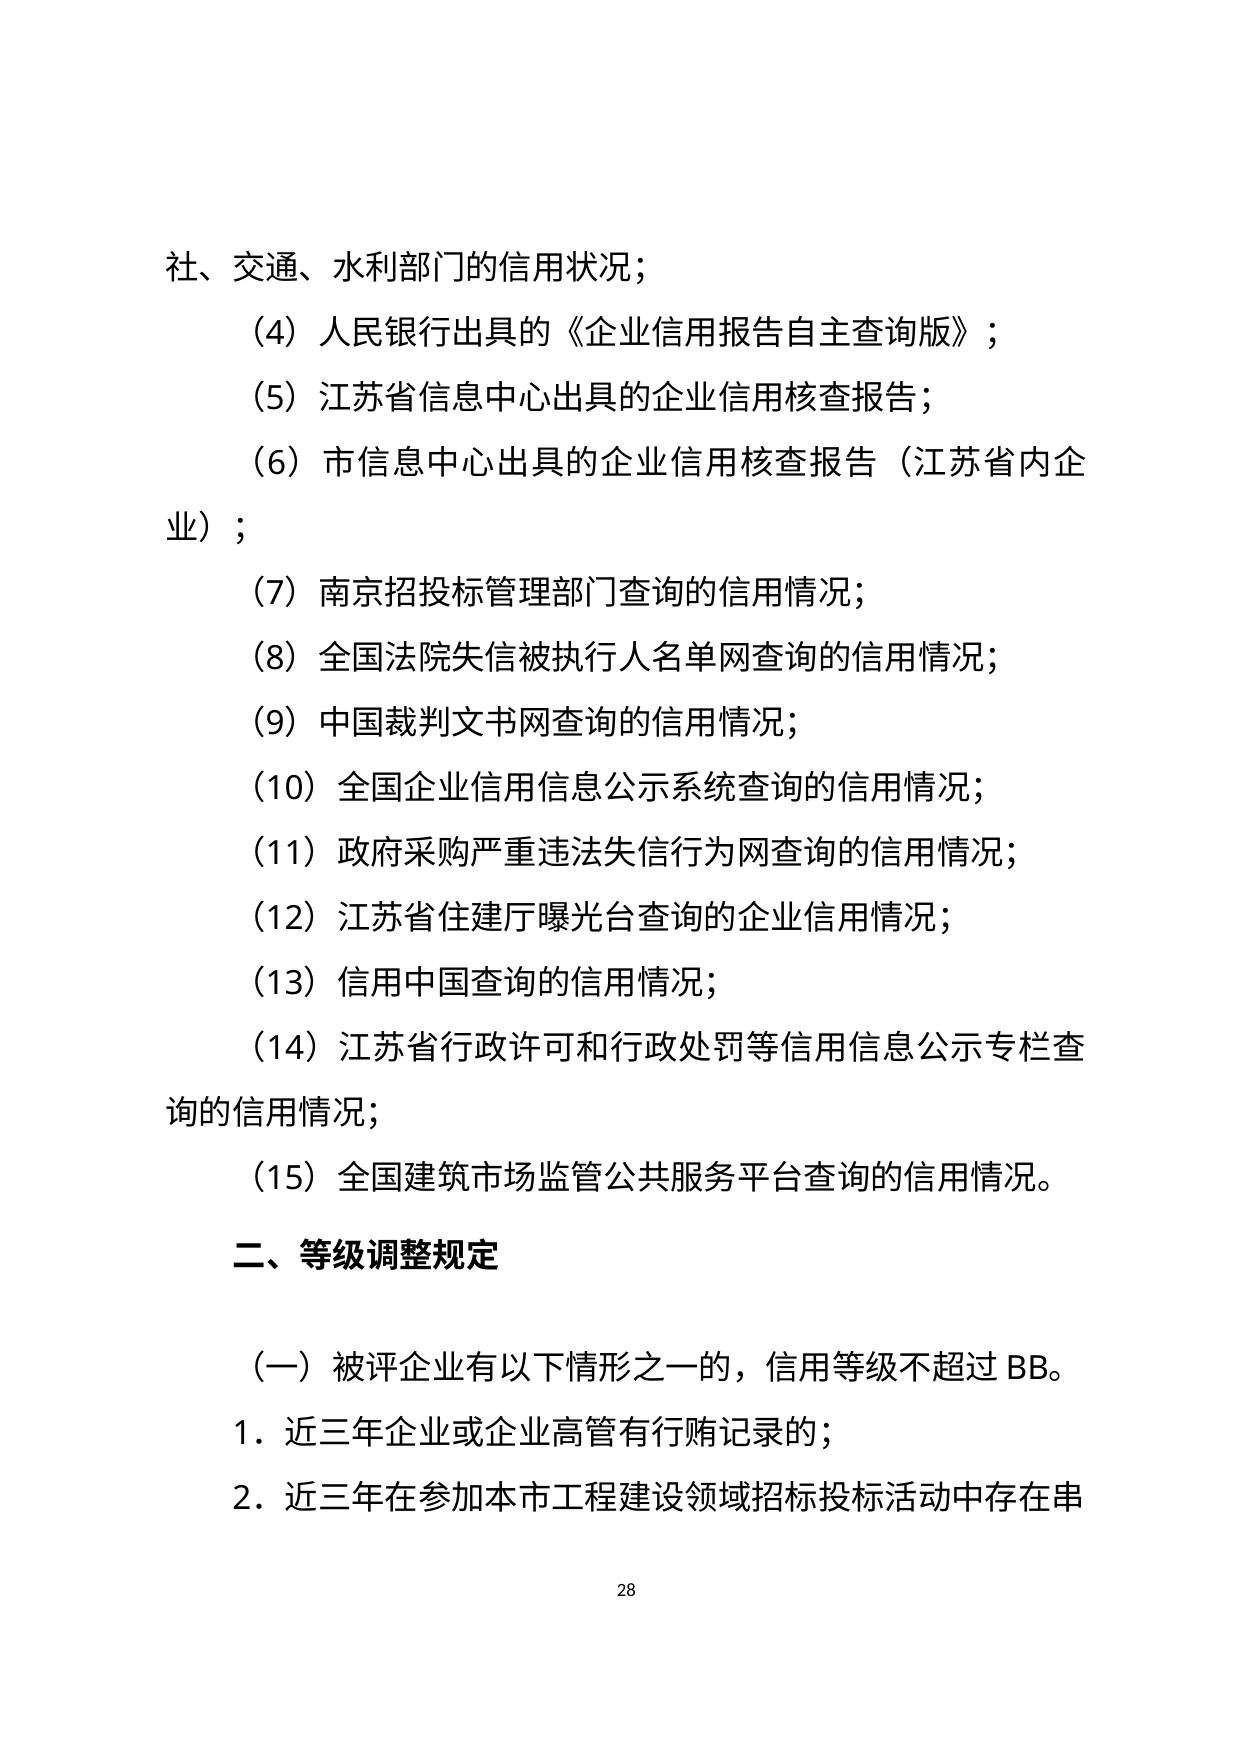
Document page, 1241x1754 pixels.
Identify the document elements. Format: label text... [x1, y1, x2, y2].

text （9）中国裁判文书网查询的信用情况； [165, 688, 1087, 753]
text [165, 233, 1087, 298]
text （7）南京招投标管理部门查询的信用情况； [165, 558, 1087, 623]
text （11）政府采购严重违法失信行为网查询的信用情况； [165, 818, 1087, 883]
text （15）全国建筑市场监管公共服务平台查询的信用情况。 [165, 1143, 1087, 1208]
text （12）江苏省住建厅曝光台查询的企业信用情况； [165, 883, 1087, 948]
text （14）江苏省行政许可和行政处罚等信用信息公示专栏查询的信用情况； [165, 1013, 1087, 1143]
text （4）人民银行出具的《企业信用报告自主查询版》； [165, 298, 1087, 363]
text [165, 1463, 1087, 1528]
text （一）被评企业有以下情形之一的，信用等级不超过BB。 [165, 1333, 1087, 1398]
text （13）信用中国查询的信用情况； [165, 948, 1087, 1013]
text 1．近三年企业或企业高管有行贿记录的； [165, 1398, 1087, 1463]
text （6）市信息中心出具的企业信用核查报告（江苏省内企业）； [165, 428, 1087, 558]
subtitle 二、等级调整规定 [165, 1220, 1087, 1285]
text （10）全国企业信用信息公示系统查询的信用情况； [165, 753, 1087, 818]
text （5）江苏省信息中心出具的企业信用核查报告； [165, 363, 1087, 428]
text （8）全国法院失信被执行人名单网查询的信用情况； [165, 623, 1087, 688]
